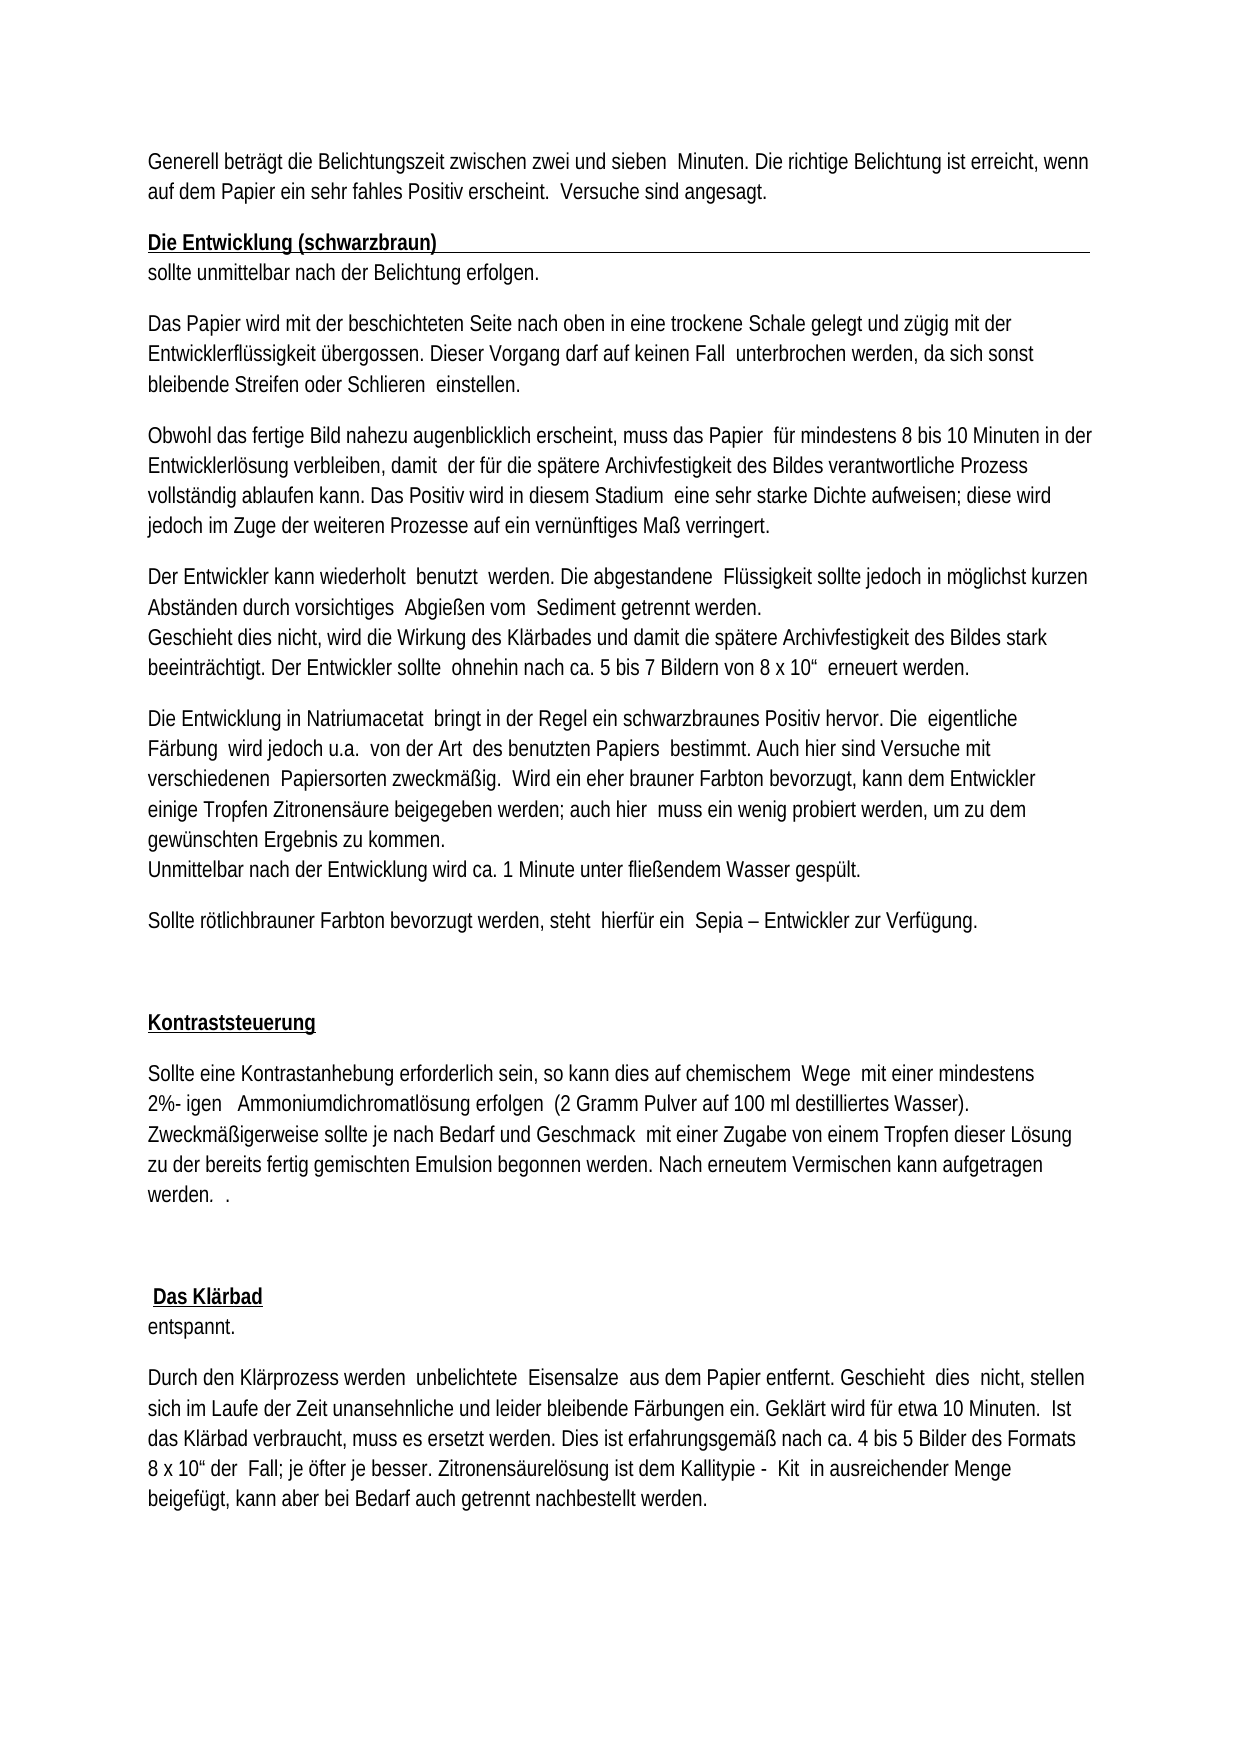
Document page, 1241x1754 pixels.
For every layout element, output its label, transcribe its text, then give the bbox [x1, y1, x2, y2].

text Die Entwicklung (schwarzbraun) sollte unmittelbar nach der Belichtung erfolgen. [148, 229, 1093, 285]
text Das Klärbad entspannt. [148, 1283, 1093, 1339]
text Sollte eine Kontrastanhebung erforderlich sein, so kann dies auf chemischem Wege mit einer mindestens 2%- igen Ammoniumdichromatlösung erfolgen (2 Gramm Pulver auf 100 ml destilliertes Wasser). Zweckmäßigerweise sollte je nach Bedarf und Geschmack mit einer Zugabe von einem Tropfen dieser Lösung zu der bereits fertig gemischten Emulsion begonnen werden. Nach erneutem Vermischen kann aufgetragen werden. . [148, 1060, 1093, 1207]
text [148, 148, 1093, 204]
text Die Entwicklung in Natriumacetat bringt in der Regel ein schwarzbraunes Positiv hervor. Die eigentliche Färbung wird jedoch u.a. von der Art des benutzten Papiers bestimmt. Auch hier sind Versuche mit verschiedenen Papiersorten zweckmäßig. Wird ein eher brauner Farbton bevorzugt, kann dem Entwickler einige Tropfen Zitronensäure beigegeben werden; auch hier muss ein wenig probiert werden, um zu dem gewünschten Ergebnis zu kommen. Unmittelbar nach der Entwicklung wird ca. 1 Minute unter fließendem Wasser gespült. [148, 705, 1093, 882]
text Das Papier wird mit der beschichteten Seite nach oben in eine trockene Schale gelegt und zügig mit der Entwicklerflüssigkeit übergossen. Dieser Vorgang darf auf keinen Fall unterbrochen werden, da sich sonst bleibende Streifen oder Schlieren einstellen. [148, 310, 1093, 397]
text Durch den Klärprozess werden unbelichtete Eisensalze aus dem Papier entfernt. Geschieht dies nicht, stellen sich im Laufe der Zeit unansehnliche und leider bleibende Färbungen ein. Geklärt wird für etwa 10 Minuten. Ist das Klärbad verbraucht, muss es ersetzt werden. Dies ist erfahrungsgemäß nach ca. 4 bis 5 Bilder des Formats 8 x 10“ der Fall; je öfter je besser. Zitronensäurelösung ist dem Kallitypie - Kit in ausreichender Menge beigefügt, kann aber bei Bedarf auch getrennt nachbestellt werden. [148, 1364, 1093, 1511]
text Kontraststeuerung [148, 1009, 1093, 1035]
text Sollte rötlichbrauner Farbton bevorzugt werden, steht hierfür ein Sepia – Entwickler zur Verfügung. [148, 907, 1093, 933]
text Der Entwickler kann wiederholt benutzt werden. Die abgestandene Flüssigkeit sollte jedoch in möglichst kurzen Abständen durch vorsichtiges Abgießen vom Sediment getrennt werden. Geschieht dies nicht, wird die Wirkung des Klärbades und damit die spätere Archivfestigkeit des Bildes stark beeinträchtigt. Der Entwickler sollte ohnehin nach ca. 5 bis 7 Bildern von 8 x 10“ erneuert werden. [148, 563, 1093, 680]
text Obwohl das fertige Bild nahezu augenblicklich erscheint, muss das Papier für mindestens 8 bis 10 Minuten in der Entwicklerlösung verbleiben, damit der für die spätere Archivfestigkeit des Bildes verantwortliche Prozess vollständig ablaufen kann. Das Positiv wird in diesem Stadium eine sehr starke Dichte aufweisen; diese wird jedoch im Zuge der weiteren Prozesse auf ein vernünftiges Maß verringert. [148, 422, 1093, 538]
